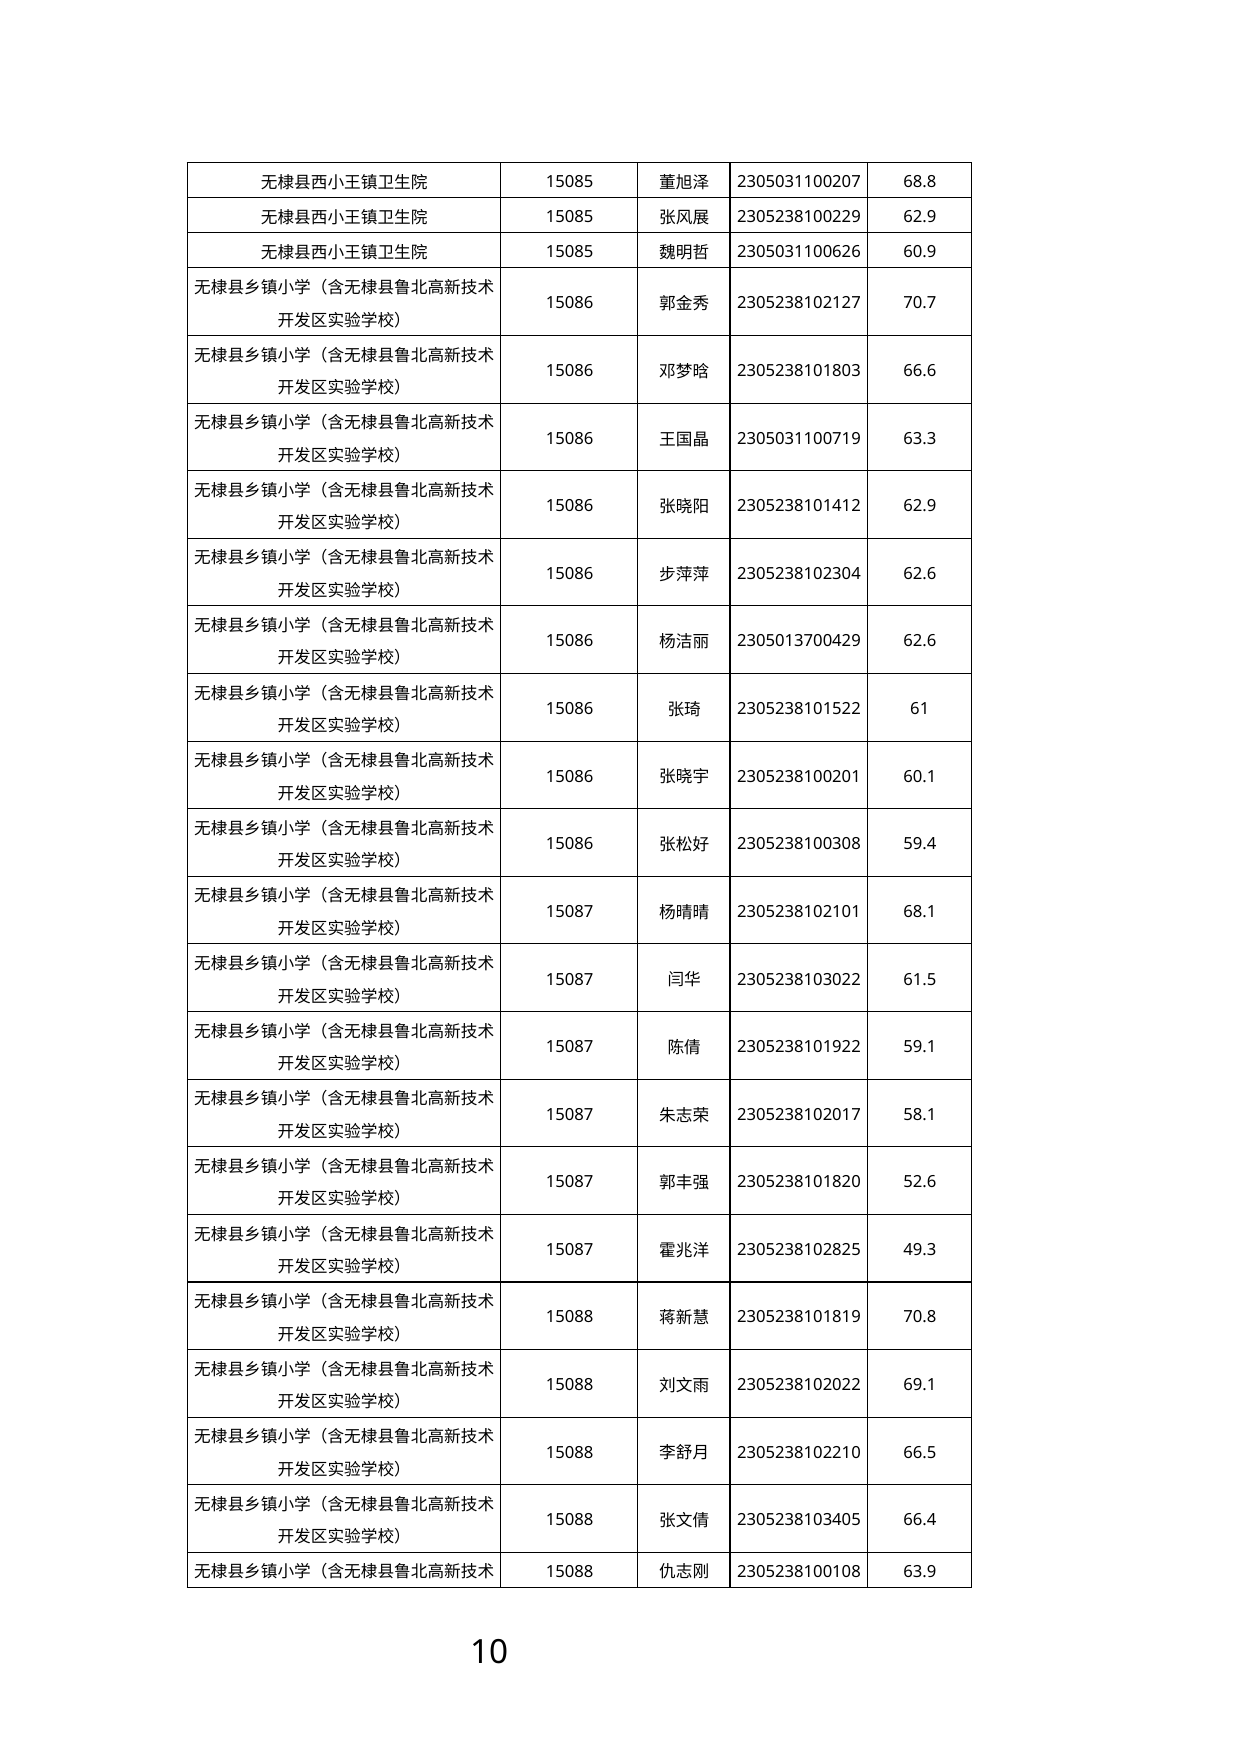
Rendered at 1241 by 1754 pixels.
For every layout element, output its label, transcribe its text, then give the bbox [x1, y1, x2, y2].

table_cell 15087 [501, 1080, 637, 1146]
table_cell 张晓阳 [638, 471, 729, 538]
table_cell 2305238101819 [731, 1283, 867, 1349]
table_cell 郭金秀 [638, 268, 729, 335]
table_cell 2305238102825 [731, 1215, 867, 1281]
table_cell 郭丰强 [638, 1147, 729, 1214]
table_cell 张松好 [638, 809, 729, 876]
table_cell 无棣县乡镇小学（含无棣县鲁北高新技术开发区实验学校） [188, 674, 500, 741]
table_cell 张晓宇 [638, 742, 729, 808]
table_cell 61 [868, 674, 971, 741]
table_cell 15086 [501, 471, 637, 538]
table_cell 62.6 [868, 606, 971, 673]
table_cell 70.8 [868, 1283, 971, 1349]
table_cell 无棣县乡镇小学（含无棣县鲁北高新技术开发区实验学校） [188, 944, 500, 1011]
table_cell 无棣县乡镇小学（含无棣县鲁北高新技术开发区实验学校） [188, 471, 500, 538]
table_cell 无棣县乡镇小学（含无棣县鲁北高新技术开发区实验学校） [188, 1418, 500, 1484]
table_cell 2305238100308 [731, 809, 867, 876]
table_cell 仇志刚 [638, 1553, 729, 1587]
table_cell 15087 [501, 877, 637, 943]
table_cell 2305238102304 [731, 539, 867, 605]
table_cell 69.1 [868, 1350, 971, 1417]
table_cell 2305238101522 [731, 674, 867, 741]
table_cell 15086 [501, 674, 637, 741]
table_cell 62.9 [868, 198, 971, 232]
table_cell 无棣县乡镇小学（含无棣县鲁北高新技术开发区实验学校） [188, 539, 500, 605]
table_cell 2305238103022 [731, 944, 867, 1011]
table_cell 张琦 [638, 674, 729, 741]
table_cell 无棣县乡镇小学（含无棣县鲁北高新技术开发区实验学校） [188, 606, 500, 673]
table_cell 李舒月 [638, 1418, 729, 1484]
table_cell 15086 [501, 742, 637, 808]
table_cell 68.8 [868, 163, 971, 197]
table_cell 15088 [501, 1350, 637, 1417]
table_cell 2305238101922 [731, 1012, 867, 1078]
table_cell 15086 [501, 336, 637, 402]
table_cell 2305031100626 [731, 233, 867, 267]
table_cell 无棣县乡镇小学（含无棣县鲁北高新技术开发区实验学校） [188, 809, 500, 876]
table_cell 2305238100201 [731, 742, 867, 808]
table_cell 2305031100207 [731, 163, 867, 197]
table_cell 无棣县乡镇小学（含无棣县鲁北高新技术开发区实验学校） [188, 877, 500, 943]
table_cell 无棣县乡镇小学（含无棣县鲁北高新技术开发区实验学校） [188, 1485, 500, 1552]
table_cell 2305238100229 [731, 198, 867, 232]
table_cell 15088 [501, 1553, 637, 1587]
table_cell 15088 [501, 1418, 637, 1484]
table_cell 63.3 [868, 404, 971, 470]
table_cell 张文倩 [638, 1485, 729, 1552]
table_cell 2305238100108 [731, 1553, 867, 1587]
table_cell 张风展 [638, 198, 729, 232]
table_cell 15087 [501, 1147, 637, 1214]
table_cell 无棣县乡镇小学（含无棣县鲁北高新技术开发区实验学校） [188, 268, 500, 335]
table_cell 无棣县乡镇小学（含无棣县鲁北高新技术开发区实验学校） [188, 336, 500, 402]
table_cell 2305238102210 [731, 1418, 867, 1484]
table_cell 15086 [501, 404, 637, 470]
table_cell 15085 [501, 163, 637, 197]
table_cell 66.6 [868, 336, 971, 402]
table_cell 60.1 [868, 742, 971, 808]
table_cell 陈倩 [638, 1012, 729, 1078]
table_cell 魏明哲 [638, 233, 729, 267]
table_cell 66.5 [868, 1418, 971, 1484]
table_cell 闫华 [638, 944, 729, 1011]
table_cell 60.9 [868, 233, 971, 267]
table_cell 无棣县乡镇小学（含无棣县鲁北高新技术开发区实验学校） [188, 742, 500, 808]
table_cell 2305238102022 [731, 1350, 867, 1417]
table_cell 49.3 [868, 1215, 971, 1281]
table_cell 15087 [501, 944, 637, 1011]
table_cell 无棣县乡镇小学（含无棣县鲁北高新技术开发区实验学校） [188, 1080, 500, 1146]
table_cell 朱志荣 [638, 1080, 729, 1146]
table_cell 杨洁丽 [638, 606, 729, 673]
table_cell 15086 [501, 268, 637, 335]
table_cell 无棣县乡镇小学（含无棣县鲁北高新技术开发区实验学校） [188, 1215, 500, 1281]
table_cell 杨晴晴 [638, 877, 729, 943]
table_cell 2305238102101 [731, 877, 867, 943]
table_cell 15087 [501, 1012, 637, 1078]
table_cell 58.1 [868, 1080, 971, 1146]
table_cell 刘文雨 [638, 1350, 729, 1417]
table_cell 王国晶 [638, 404, 729, 470]
table_cell 无棣县西小王镇卫生院 [188, 198, 500, 232]
table_cell 2305238103405 [731, 1485, 867, 1552]
table_cell 52.6 [868, 1147, 971, 1214]
table_cell 2305238102017 [731, 1080, 867, 1146]
table_cell 62.6 [868, 539, 971, 605]
table_cell 2305031100719 [731, 404, 867, 470]
table_cell 2305238101820 [731, 1147, 867, 1214]
table_cell 无棣县乡镇小学（含无棣县鲁北高新技术开发区实验学校） [188, 404, 500, 470]
table_cell 61.5 [868, 944, 971, 1011]
table_cell 70.7 [868, 268, 971, 335]
table_cell 15086 [501, 539, 637, 605]
table_cell 68.1 [868, 877, 971, 943]
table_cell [188, 1553, 500, 1587]
table_cell 步萍萍 [638, 539, 729, 605]
table_cell 董旭泽 [638, 163, 729, 197]
table_cell 15088 [501, 1485, 637, 1552]
table_cell 15085 [501, 198, 637, 232]
table_cell 59.1 [868, 1012, 971, 1078]
table_cell 59.4 [868, 809, 971, 876]
table_cell 邓梦晗 [638, 336, 729, 402]
table_cell 2305013700429 [731, 606, 867, 673]
table_cell 霍兆洋 [638, 1215, 729, 1281]
table_cell 无棣县乡镇小学（含无棣县鲁北高新技术开发区实验学校） [188, 1012, 500, 1078]
table_cell 62.9 [868, 471, 971, 538]
table_cell 15086 [501, 606, 637, 673]
table_cell 63.9 [868, 1553, 971, 1587]
table_cell 2305238102127 [731, 268, 867, 335]
table_cell 15085 [501, 233, 637, 267]
table_cell 无棣县西小王镇卫生院 [188, 163, 500, 197]
table_cell 66.4 [868, 1485, 971, 1552]
table_cell 蒋新慧 [638, 1283, 729, 1349]
table_cell 2305238101803 [731, 336, 867, 402]
table_cell 15087 [501, 1215, 637, 1281]
table_cell 无棣县乡镇小学（含无棣县鲁北高新技术开发区实验学校） [188, 1147, 500, 1214]
table_cell 2305238101412 [731, 471, 867, 538]
table_cell 无棣县乡镇小学（含无棣县鲁北高新技术开发区实验学校） [188, 1283, 500, 1349]
table_cell 无棣县乡镇小学（含无棣县鲁北高新技术开发区实验学校） [188, 1350, 500, 1417]
table_cell 15086 [501, 809, 637, 876]
table_cell 15088 [501, 1283, 637, 1349]
table_cell 无棣县西小王镇卫生院 [188, 233, 500, 267]
